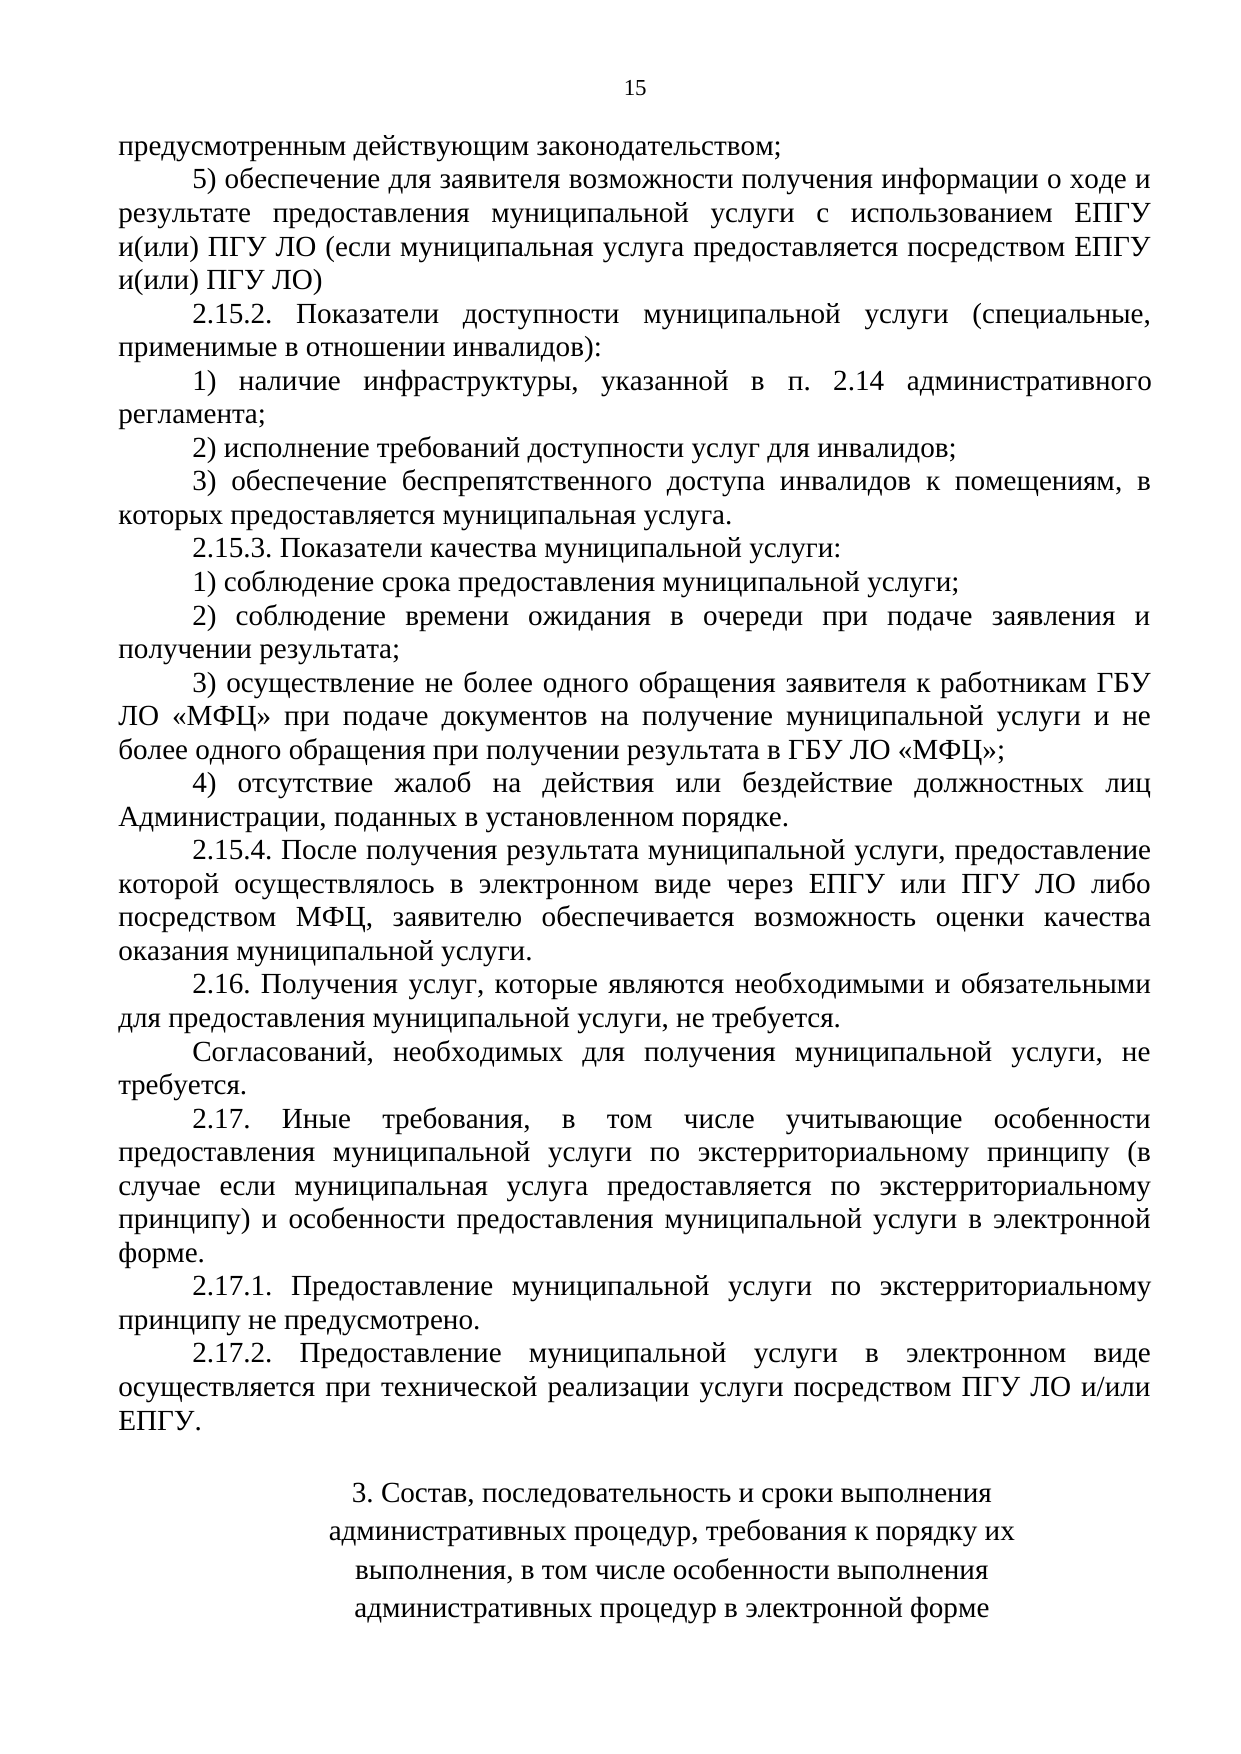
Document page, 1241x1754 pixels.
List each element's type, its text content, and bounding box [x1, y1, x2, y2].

text административных процедур, требования к порядку их [118, 1513, 1152, 1547]
text Согласований, необходимых для получения муниципальной услуги, не требуется. [118, 1034, 1152, 1101]
text 4) отсутствие жалоб на действия или бездействие должностных лиц Администрации, поданных в установленном порядке. [118, 765, 1152, 832]
text 3. Состав, последовательность и сроки выполнения [118, 1475, 1152, 1508]
text административных процедур в электронной форме [118, 1590, 1152, 1624]
text 3) осуществление не более одного обращения заявителя к работникам ГБУ ЛО «МФЦ» при подаче документов на получение муниципальной услуги и не более одного обращения при получении результата в ГБУ ЛО «МФЦ»; [118, 665, 1152, 765]
text 2) исполнение требований доступности услуг для инвалидов; [118, 430, 1152, 463]
text 1) наличие инфраструктуры, указанной в п. 2.14 административного регламента; [118, 363, 1152, 430]
text 2) соблюдение времени ожидания в очереди при подаче заявления и получении результата; [118, 598, 1152, 665]
text 1) соблюдение срока предоставления муниципальной услуги; [118, 564, 1152, 598]
text 2.17. Иные требования, в том числе учитывающие особенности предоставления муниципальной услуги по экстерриториальному принципу (в случае если муниципальная услуга предоставляется по экстерриториальному принципу) и особенности предоставления муниципальной услуги в электронной форме. [118, 1101, 1152, 1268]
text выполнения, в том числе особенности выполнения [118, 1552, 1152, 1585]
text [118, 128, 1152, 162]
text 2.16. Получения услуг, которые являются необходимыми и обязательными для предоставления муниципальной услуги, не требуется. [118, 967, 1152, 1034]
text 2.15.3. Показатели качества муниципальной услуги: [118, 531, 1152, 564]
text 2.17.1. Предоставление муниципальной услуги по экстерриториальному принципу не предусмотрено. [118, 1268, 1152, 1336]
text 5) обеспечение для заявителя возможности получения информации о ходе и результате предоставления муниципальной услуги с использованием ЕПГУ и(или) ПГУ ЛО (если муниципальная услуга предоставляется посредством ЕПГУ и(или) ПГУ ЛО) [118, 162, 1152, 296]
text 2.15.4. После получения результата муниципальной услуги, предоставление которой осуществлялось в электронном виде через ЕПГУ или ПГУ ЛО либо посредством МФЦ, заявителю обеспечивается возможность оценки качества оказания муниципальной услуги. [118, 832, 1152, 967]
text 3) обеспечение беспрепятственного доступа инвалидов к помещениям, в которых предоставляется муниципальная услуга. [118, 463, 1152, 531]
text 2.17.2. Предоставление муниципальной услуги в электронном виде осуществляется при технической реализации услуги посредством ПГУ ЛО и/или ЕПГУ. [118, 1336, 1152, 1436]
text 2.15.2. Показатели доступности муниципальной услуги (специальные, применимые в отношении инвалидов): [118, 296, 1152, 363]
